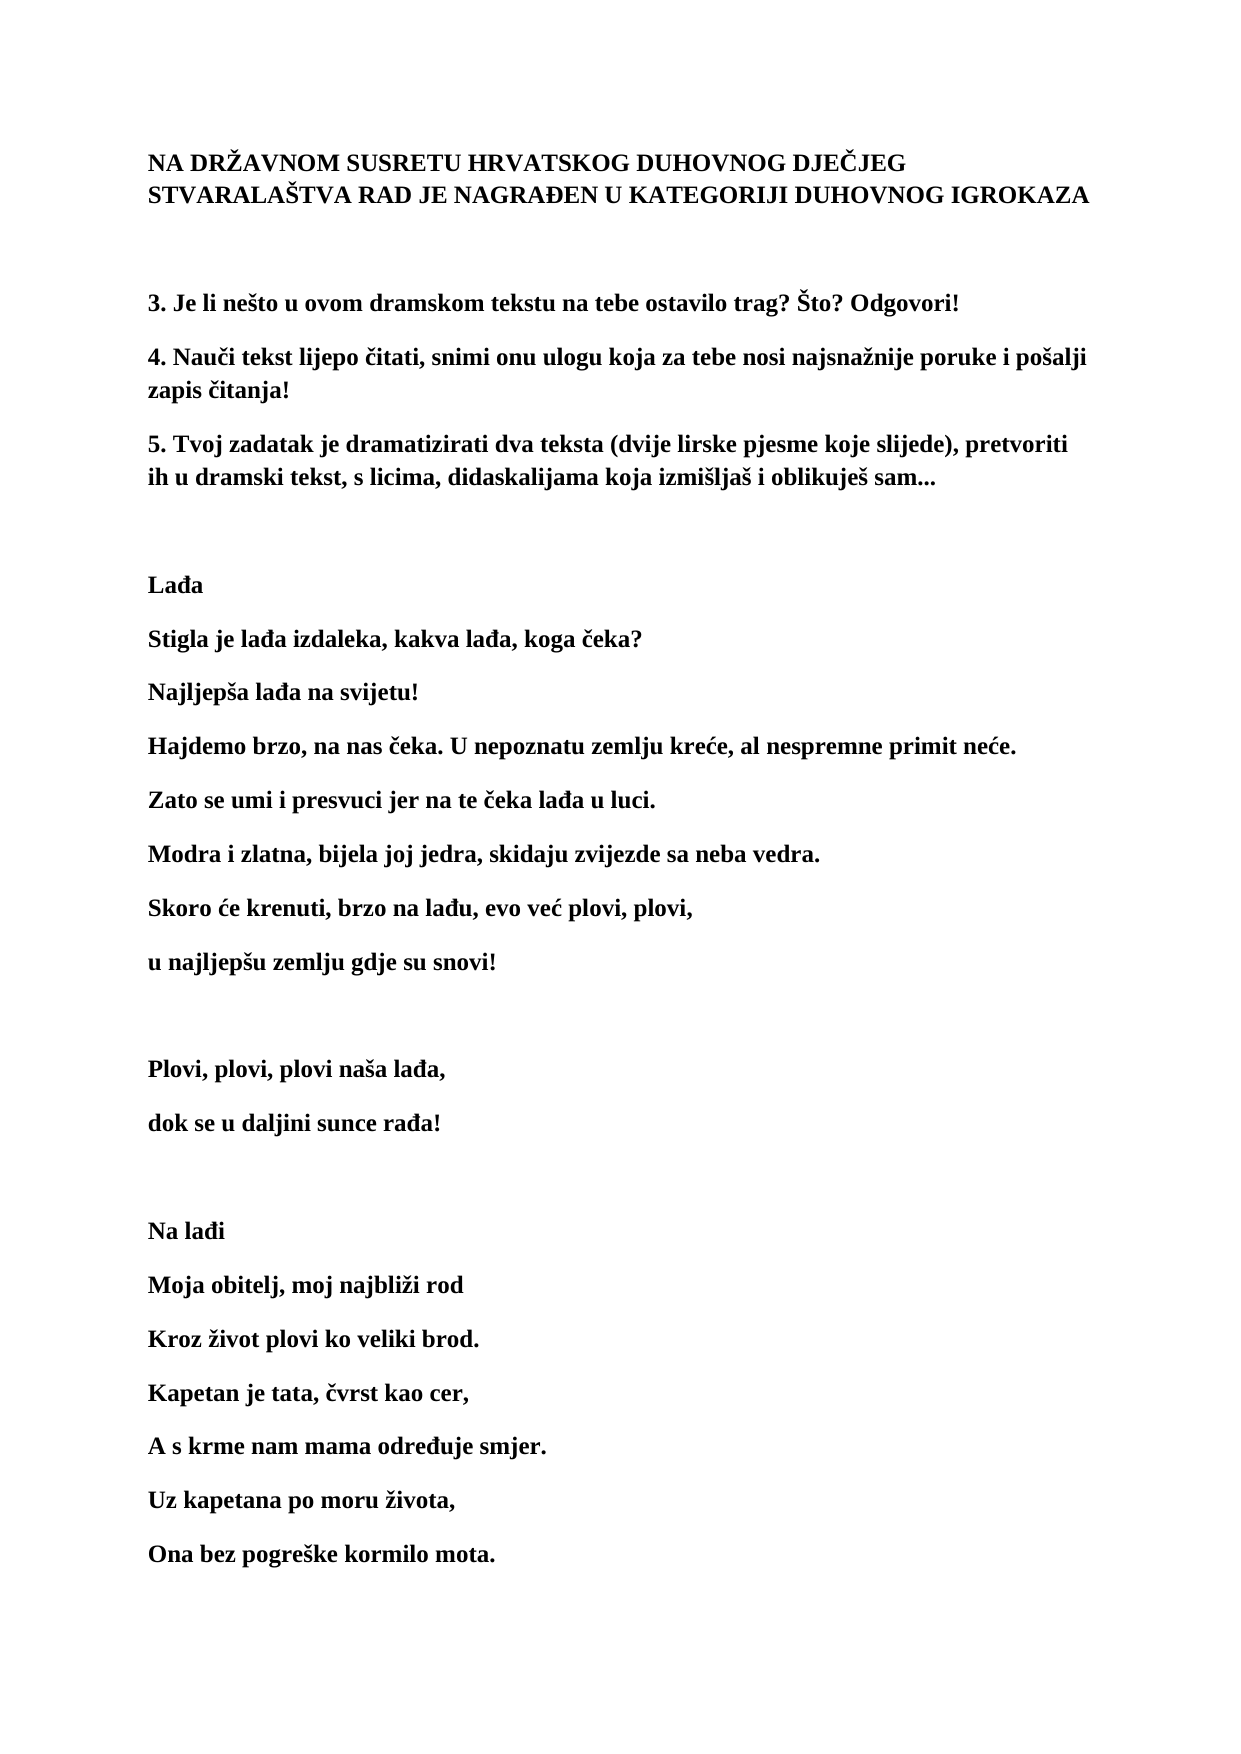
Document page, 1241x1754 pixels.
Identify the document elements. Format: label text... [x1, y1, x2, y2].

text Moja obitelj, moj najbliži rod [148, 1270, 1093, 1299]
text Uz kapetana po moru života, [148, 1485, 1093, 1514]
text Modra i zlatna, bijela joj jedra, skidaju zvijezde sa neba vedra. [148, 839, 1093, 868]
text Hajdemo brzo, na nas čeka. U nepoznatu zemlju kreće, al nespremne primit neće. [148, 731, 1093, 760]
text 4. Nauči tekst lijepo čitati, snimi onu ulogu koja za tebe nosi najsnažnije poruke i pošalji zapis čitanja! [148, 342, 1093, 404]
text 5. Tvoj zadatak je dramatizirati dva teksta (dvije lirske pjesme koje slijede), pretvoriti ih u dramski tekst, s licima, didaskalijama koja izmišljaš i oblikuješ sam... [148, 429, 1093, 491]
text dok se u daljini sunce rađa! [148, 1108, 1093, 1137]
text Plovi, plovi, plovi naša lađa, [148, 1054, 1093, 1083]
text Skoro će krenuti, brzo na lađu, evo već plovi, plovi, [148, 893, 1093, 922]
text Na lađi [148, 1216, 1093, 1245]
text Lađa [148, 570, 1093, 598]
text NA DRŽAVNOM SUSRETU HRVATSKOG DUHOVNOG DJEČJEG STVARALAŠTVA RAD JE NAGRAĐEN U KATEGORIJI DUHOVNOG IGROKAZA [148, 148, 1093, 209]
text u najljepšu zemlju gdje su snovi! [148, 947, 1093, 976]
text Najljepša lađa na svijetu! [148, 677, 1093, 706]
text Kapetan je tata, čvrst kao cer, [148, 1378, 1093, 1406]
text Ona bez pogreške kormilo mota. [148, 1539, 1093, 1568]
text A s krme nam mama određuje smjer. [148, 1431, 1093, 1460]
text Kroz život plovi ko veliki brod. [148, 1324, 1093, 1352]
text Zato se umi i presvuci jer na te čeka lađa u luci. [148, 785, 1093, 814]
text Stigla je lađa izdaleka, kakva lađa, koga čeka? [148, 624, 1093, 652]
text 3. Je li nešto u ovom dramskom tekstu na tebe ostavilo trag? Što? Odgovori! [148, 288, 1093, 317]
